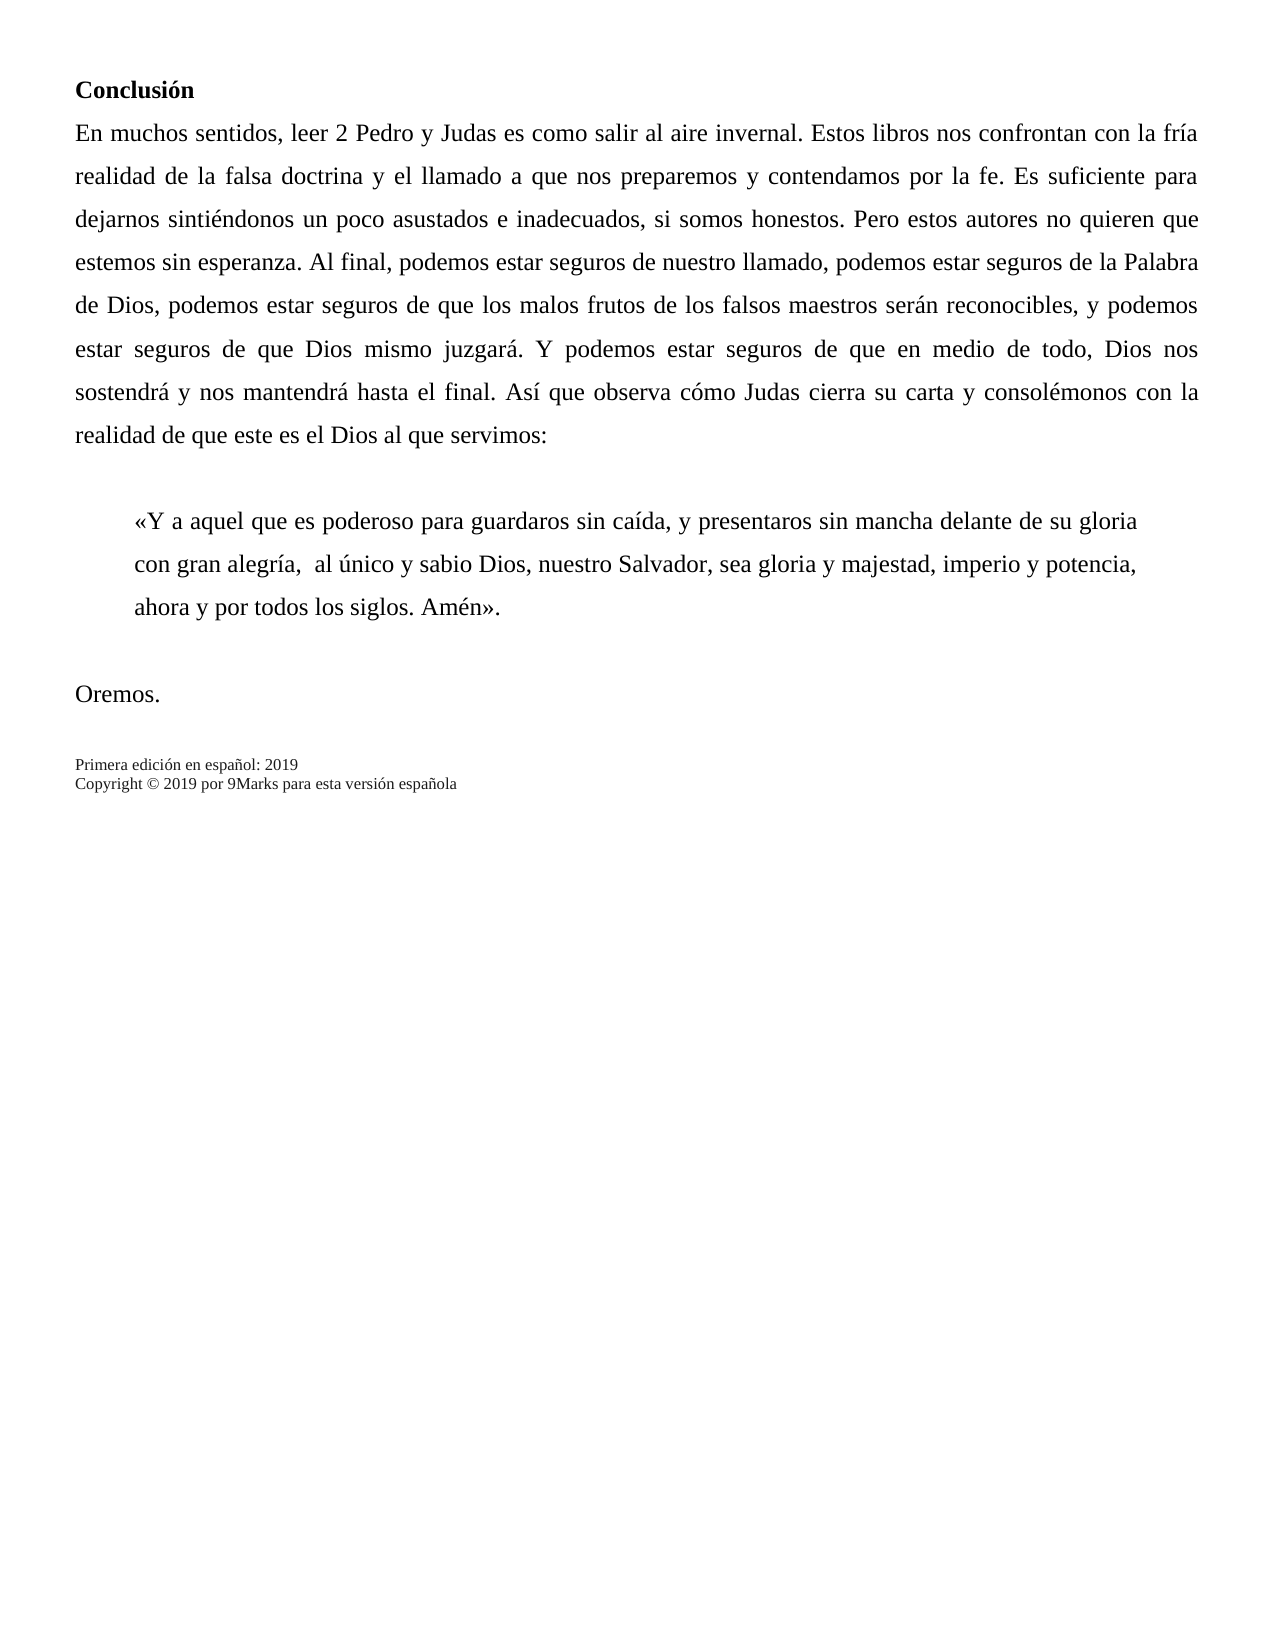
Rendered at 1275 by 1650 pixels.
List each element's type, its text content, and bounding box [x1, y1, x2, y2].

text Conclusión [75, 75, 1200, 104]
text «Y a aquel que es poderoso para guardaros sin caída, y presentaros sin mancha delante de su gloria con gran alegría, al único y sabio Dios, nuestro Salvador, sea gloria y majestad, imperio y potencia, ahora y por todos los siglos. Amén». [134, 506, 1138, 621]
text Primera edición en español: 2019 [75, 755, 1200, 774]
text Oremos. [75, 679, 1200, 707]
text En muchos sentidos, leer 2 Pedro y Judas es como salir al aire invernal. Estos libros nos confrontan con la fría realidad de la falsa doctrina y el llamado a que nos preparemos y contendamos por la fe. Es suficiente para dejarnos sintiéndonos un poco asustados e inadecuados, si somos honestos. Pero estos autores no quieren que estemos sin esperanza. Al final, podemos estar seguros de nuestro llamado, podemos estar seguros de la Palabra de Dios, podemos estar seguros de que los malos frutos de los falsos maestros serán reconocibles, y podemos estar seguros de que Dios mismo juzgará. Y podemos estar seguros de que en medio de todo, Dios nos sostendrá y nos mantendrá hasta el final. Así que observa cómo Judas cierra su carta y consolémonos con la realidad de que este es el Dios al que servimos: [75, 118, 1200, 449]
text Copyright © 2019 por 9Marks para esta versión española [75, 774, 1200, 793]
